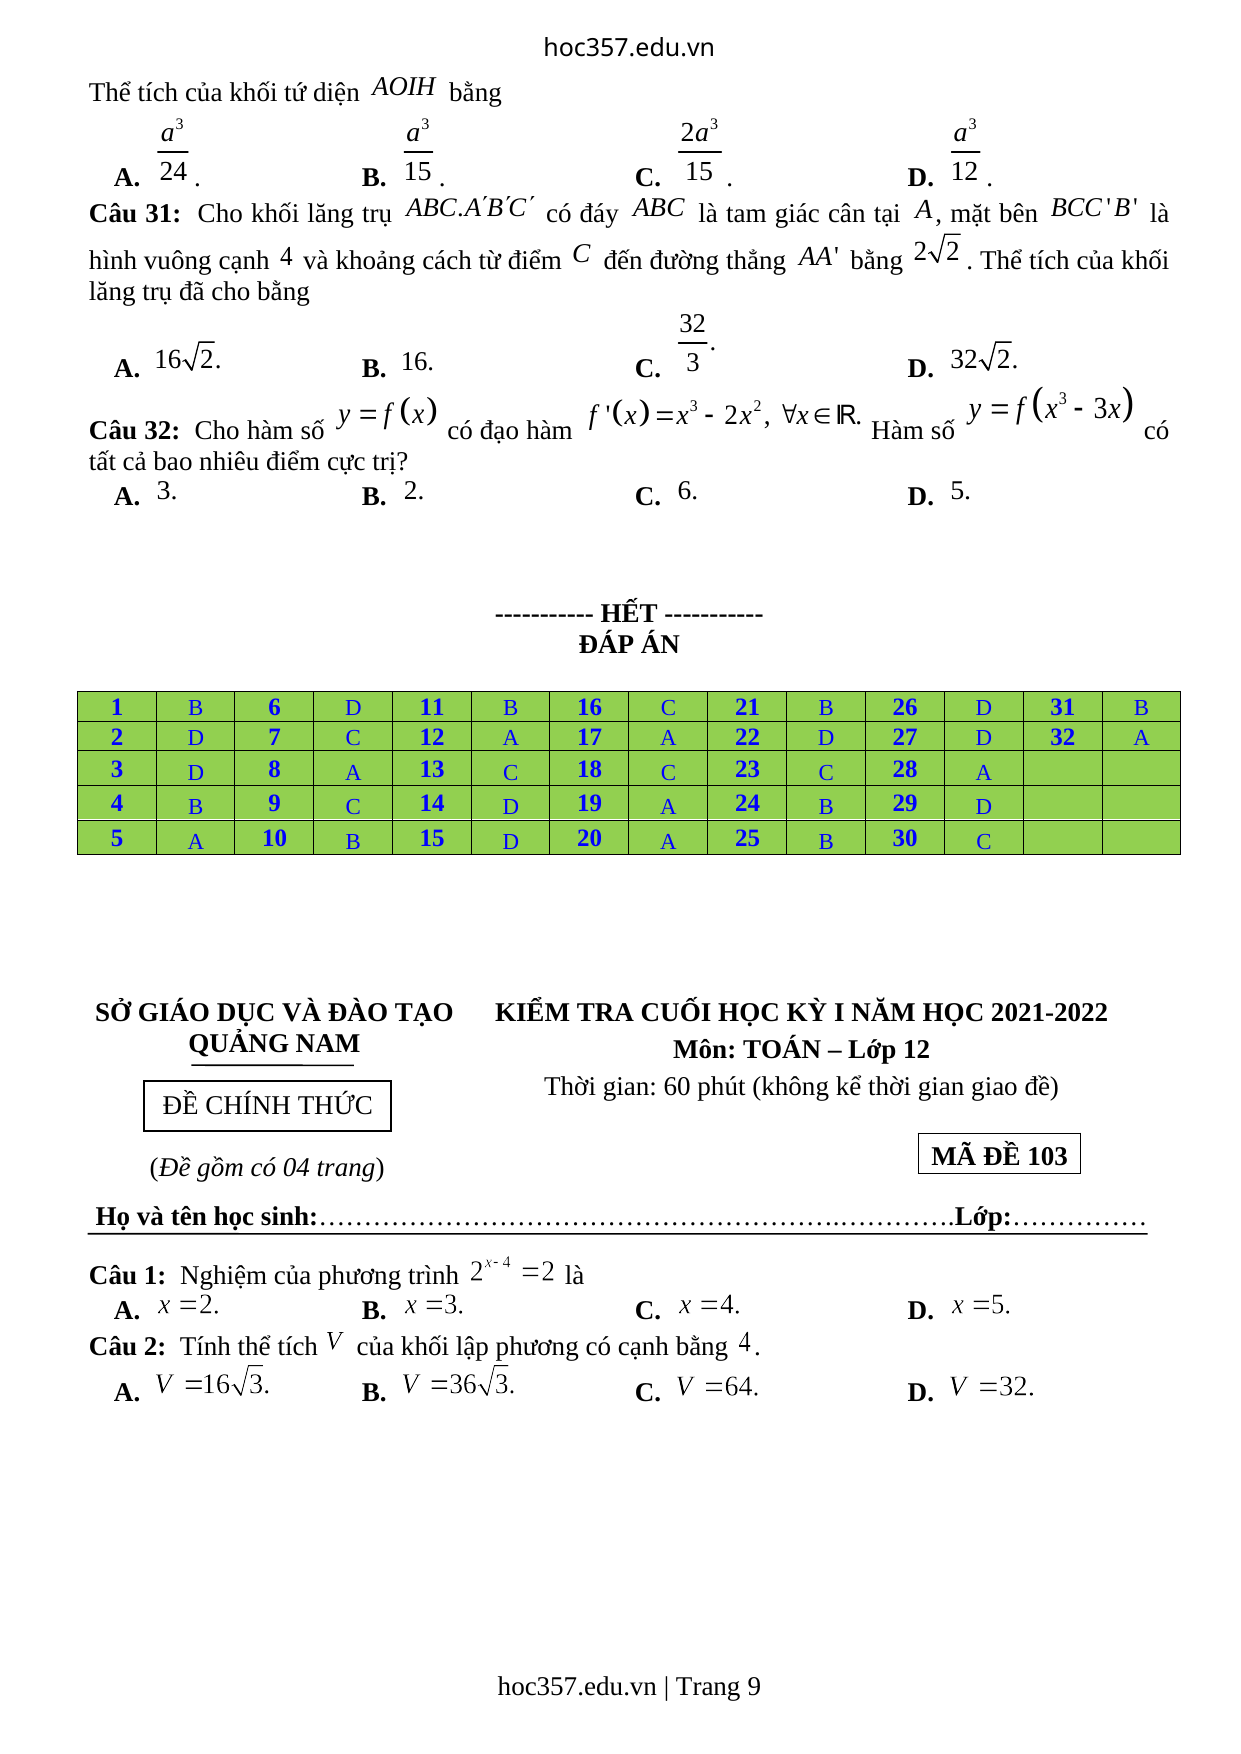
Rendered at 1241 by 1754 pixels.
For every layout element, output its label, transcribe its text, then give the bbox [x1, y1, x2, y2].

table_cell C [314, 786, 392, 819]
text Câu 2: Tính thể tích của khối lập phương có cạnh bằng . [89, 1325, 1169, 1361]
table_cell 18 [550, 751, 628, 785]
table_header 11 [393, 692, 471, 721]
table_cell A [1103, 722, 1180, 750]
table_cell 23 [708, 751, 786, 785]
table_cell 14 [393, 786, 471, 819]
table_cell A [945, 751, 1023, 785]
table_cell [1024, 821, 1102, 854]
table_cell 10 [235, 821, 313, 854]
table_header D [314, 692, 392, 721]
table_header 31 [1024, 692, 1102, 721]
table_cell 8 [235, 751, 313, 785]
table_cell 4 [78, 786, 156, 819]
table_cell D [472, 786, 549, 819]
table_header 1 [78, 692, 156, 721]
table_cell 19 [550, 786, 628, 819]
table_cell 9 [235, 786, 313, 819]
table_header B [472, 692, 549, 721]
table_cell A [629, 722, 707, 750]
table_cell 32 [1024, 722, 1102, 750]
table_cell B [157, 786, 234, 819]
table_cell 28 [866, 751, 944, 785]
text Câu 1: Nghiệm của phương trình là [89, 1250, 1169, 1290]
text Câu 32: Cho hàm số có đạo hàm Hàm số có tất cả bao nhiêu điểm cực trị? [89, 383, 1169, 476]
table_cell 17 [550, 722, 628, 750]
table_header C [629, 692, 707, 721]
table_cell 20 [550, 821, 628, 854]
text Câu 31: Cho khối lăng trụ có đáy là tam giác cân tại , mặt bên là hình vuông cạnh và khoảng cách từ điểm đến đường thẳng bằng . Thể tích của khối lăng trụ đã cho bằng [89, 192, 1169, 306]
table_cell 27 [866, 722, 944, 750]
table_header D [945, 692, 1023, 721]
table_cell [1103, 821, 1180, 854]
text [89, 73, 1169, 108]
table_header 21 [708, 692, 786, 721]
table_header 6 [235, 692, 313, 721]
table_cell 24 [708, 786, 786, 819]
table_cell 25 [708, 821, 786, 854]
table_cell B [787, 786, 865, 819]
table_cell 12 [393, 722, 471, 750]
table_cell D [157, 751, 234, 785]
text Họ và tên học sinh:………………………………………………….………….Lớp:…………… [89, 1200, 1166, 1231]
table_header B [157, 692, 234, 721]
table_cell A [472, 722, 549, 750]
table_cell B [787, 821, 865, 854]
table_cell A [314, 751, 392, 785]
table_cell C [314, 722, 392, 750]
table_header 26 [866, 692, 944, 721]
table_cell [1103, 786, 1180, 819]
table_cell 15 [393, 821, 471, 854]
table_cell C [945, 821, 1023, 854]
table_cell D [472, 821, 549, 854]
table_cell [1024, 751, 1102, 785]
table_cell D [787, 722, 865, 750]
table_header B [1103, 692, 1180, 721]
text A. B. C. D. [89, 1361, 1169, 1407]
table_cell D [945, 722, 1023, 750]
table_header 16 [550, 692, 628, 721]
table_cell C [787, 751, 865, 785]
table_cell C [472, 751, 549, 785]
table_cell [1103, 751, 1180, 785]
text A. . B. . C. . D. . [89, 112, 1169, 192]
text A. B. C. D. [89, 1290, 1169, 1325]
table_cell 13 [393, 751, 471, 785]
table_header KIỂM TRA CUỐI HỌC KỲ I NĂM HỌC 2021-2022 Môn: TOÁN – Lớp 12 Thời gian: 60 phút (không kể thời gian giao đề) [471, 989, 1132, 1182]
table_cell D [945, 786, 1023, 819]
table_cell 30 [866, 821, 944, 854]
table_header SỞ GIÁO DỤC VÀ ĐÀO TẠO QUẢNG NAM (Đề gồm có 04 trang) [78, 989, 471, 1182]
table_cell B [314, 821, 392, 854]
table_cell [1024, 786, 1102, 819]
text ----------- HẾT ----------- [89, 597, 1169, 628]
table_cell 5 [78, 821, 156, 854]
table_cell C [629, 751, 707, 785]
table_cell 22 [708, 722, 786, 750]
table_cell 7 [235, 722, 313, 750]
text A. B. C. D. [89, 476, 1169, 511]
table_cell 29 [866, 786, 944, 819]
table_cell A [629, 821, 707, 854]
table_header B [787, 692, 865, 721]
table_cell D [157, 722, 234, 750]
text ĐÁP ÁN [89, 628, 1169, 660]
table_cell A [629, 786, 707, 819]
text A. B. C. D. [89, 306, 1169, 383]
table_cell 2 [78, 722, 156, 750]
table_cell A [157, 821, 234, 854]
table_cell 3 [78, 751, 156, 785]
